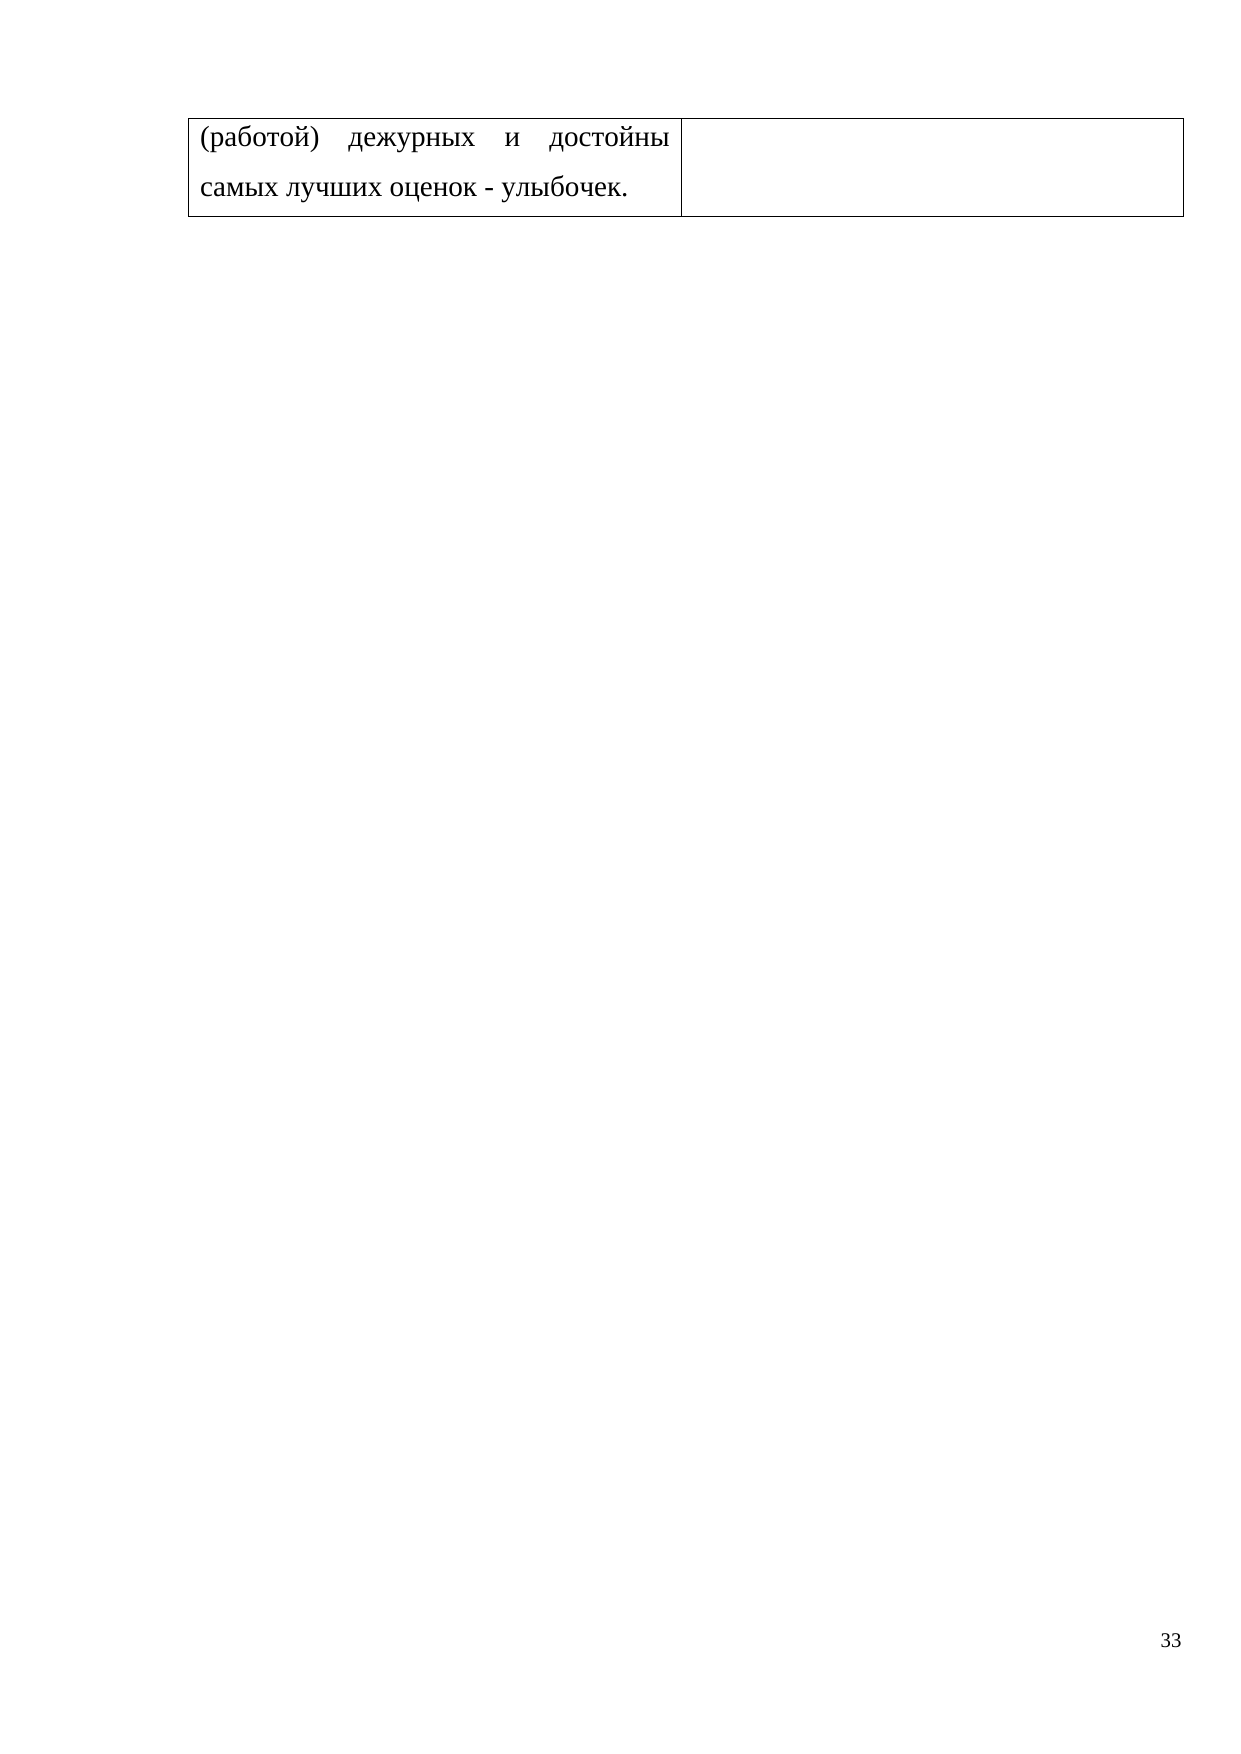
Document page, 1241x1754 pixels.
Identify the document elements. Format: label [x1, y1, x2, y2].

table_cell [189, 119, 681, 216]
table_cell [682, 119, 1183, 216]
